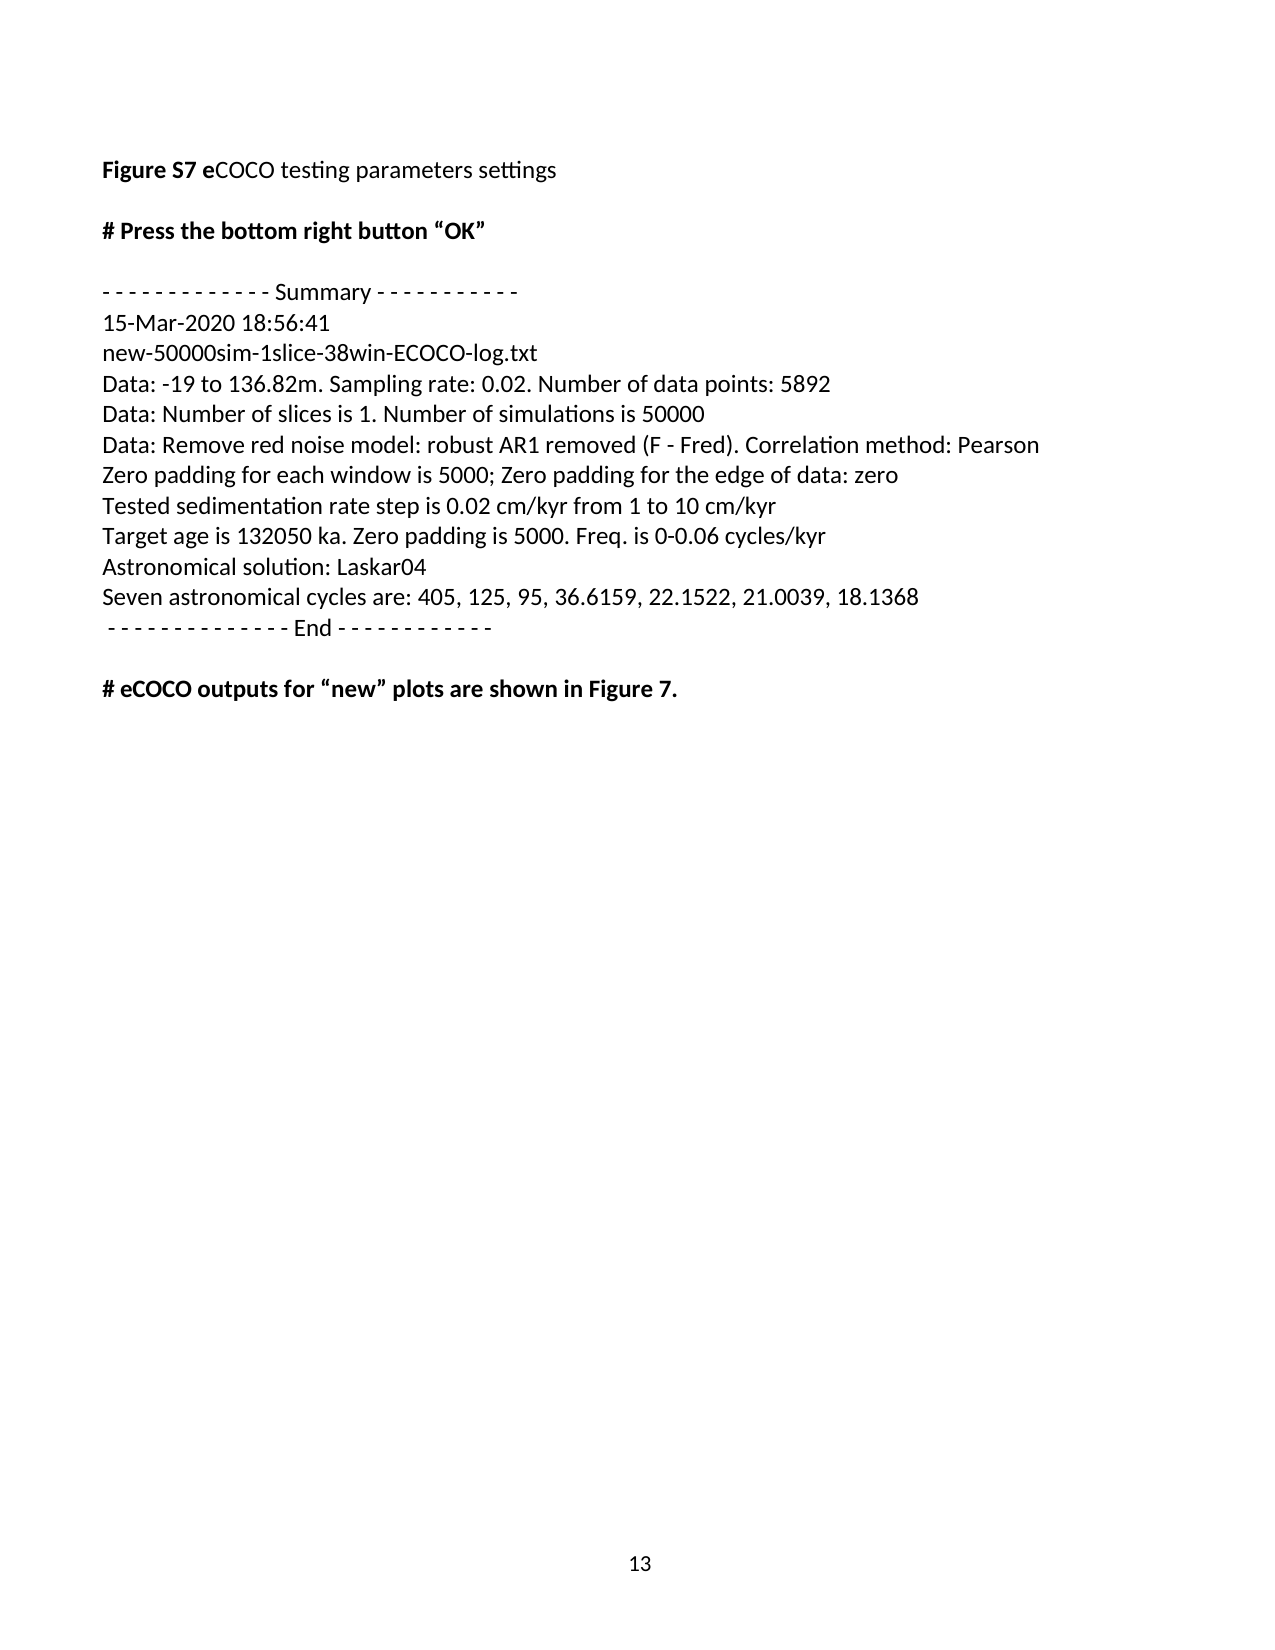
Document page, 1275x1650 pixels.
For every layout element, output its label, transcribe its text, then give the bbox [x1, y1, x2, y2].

text Figure S7 eCOCO testing parameters settings [102, 154, 1177, 185]
text - - - - - - - - - - - - - - End - - - - - - - - - - - - [102, 612, 1177, 642]
text Zero padding for each window is 5000; Zero padding for the edge of data: zero [102, 459, 1177, 490]
text new-50000sim-1slice-38win-ECOCO-log.txt [102, 337, 1177, 368]
text Data: -19 to 136.82m. Sampling rate: 0.02. Number of data points: 5892 [102, 368, 1177, 398]
text Data: Number of slices is 1. Number of simulations is 50000 [102, 398, 1177, 429]
text - - - - - - - - - - - - - Summary - - - - - - - - - - - [102, 276, 1177, 307]
text Tested sedimentation rate step is 0.02 cm/kyr from 1 to 10 cm/kyr [102, 490, 1177, 520]
text Data: Remove red noise model: robust AR1 removed (F - Fred). Correlation method: Pearson [102, 429, 1177, 459]
text Seven astronomical cycles are: 405, 125, 95, 36.6159, 22.1522, 21.0039, 18.1368 [102, 581, 1177, 612]
text Astronomical solution: Laskar04 [102, 551, 1177, 581]
text # eCOCO outputs for “new” plots are shown in Figure 7. [102, 673, 1177, 703]
text # Press the bottom right button “OK” [102, 215, 1177, 246]
text Target age is 132050 ka. Zero padding is 5000. Freq. is 0-0.06 cycles/kyr [102, 520, 1177, 551]
text 15-Mar-2020 18:56:41 [102, 307, 1177, 337]
